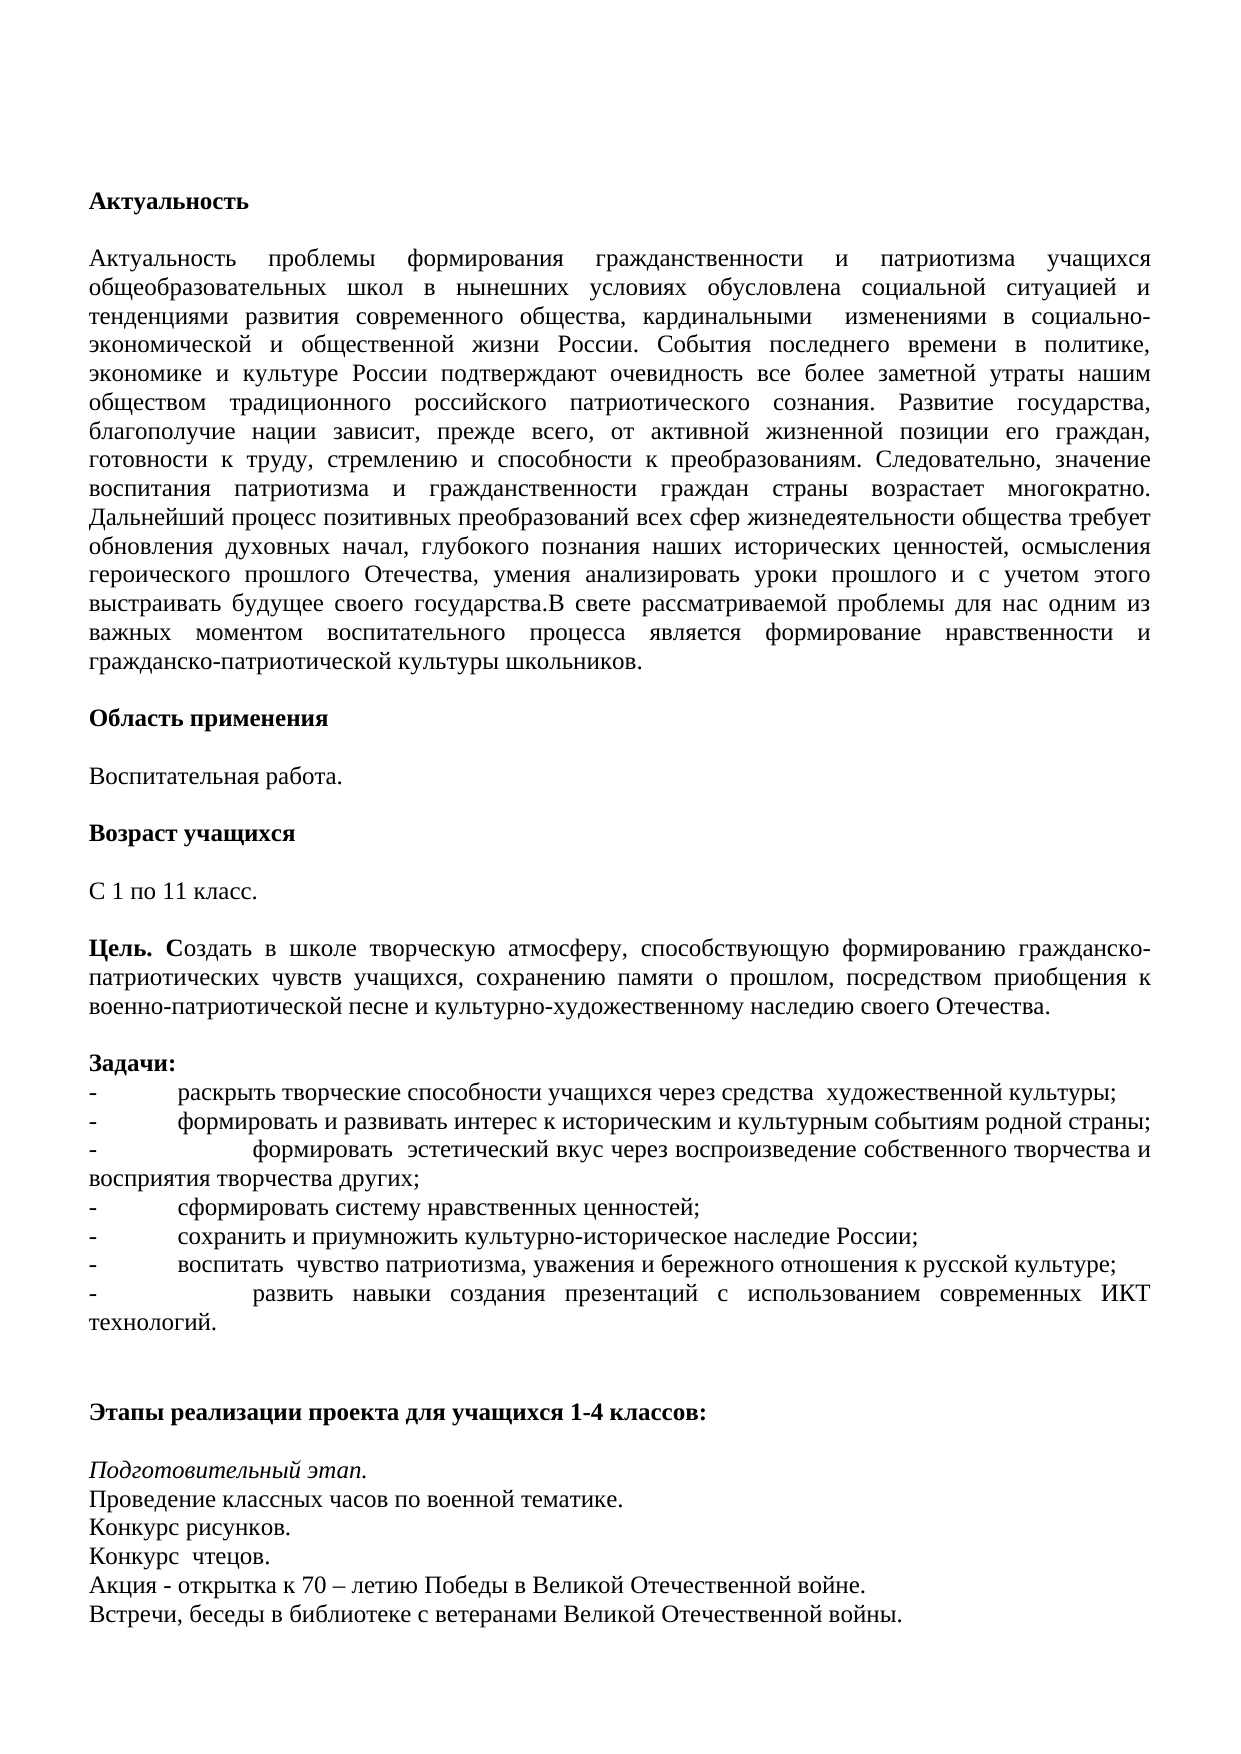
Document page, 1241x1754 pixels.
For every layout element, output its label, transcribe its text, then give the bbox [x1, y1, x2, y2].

text Подготовительный этап. [88, 1455, 1152, 1484]
text Область применения [88, 703, 1152, 732]
text Цель. Создать в школе творческую атмосферу, способствующую формированию гражданско-патриотических чувств учащихся, сохранению памяти о прошлом, посредством приобщения к военно-патриотической песне и культурно-художественному наследию своего Отечества. [88, 933, 1152, 1019]
text Встречи, беседы в библиотеке с ветеранами Великой Отечественной войны. [88, 1599, 1152, 1627]
text С 1 по 11 класс. [88, 876, 1152, 904]
list формировать эстетический вкус через воспроизведение собственного творчества и восприятия творчества других; [88, 1134, 1152, 1192]
text Этапы реализации проекта для учащихся 1-4 классов: [88, 1397, 1152, 1426]
text Конкурс рисунков. [88, 1512, 1152, 1541]
text Актуальность проблемы формирования гражданственности и патриотизма учащихся общеобразовательных школ в нынешних условиях обусловлена социальной ситуацией и тенденциями развития современного общества, кардинальными изменениями в социально-экономической и общественной жизни России. События последнего времени в политике, экономике и культуре России подтверждают очевидность все более заметной утраты нашим обществом традиционного российского патриотического сознания. Развитие государства, благополучие нации зависит, прежде всего, от активной жизненной позиции его граждан, готовности к труду, стремлению и способности к преобразованиям. Следовательно, значение воспитания патриотизма и гражданственности граждан страны возрастает многократно. Дальнейший процесс позитивных преобразований всех сфер жизнедеятельности общества требует обновления духовных начал, глубокого познания наших исторических ценностей, осмысления героического прошлого Отечества, умения анализировать уроки прошлого и с учетом этого выстраивать будущее своего государства.В свете рассматриваемой проблемы для нас одним из важных моментом воспитательного процесса является формирование нравственности и гражданско-патриотической культуры школьников. [88, 243, 1152, 674]
text Проведение классных часов по военной тематике. [88, 1484, 1152, 1512]
list развить навыки создания презентаций с использованием современных ИКТ технологий. [88, 1278, 1152, 1336]
list сохранить и приумножить культурно-историческое наследие России; [88, 1221, 1152, 1249]
list воспитать чувство патриотизма, уважения и бережного отношения к русской культуре; [88, 1249, 1152, 1278]
text Актуальность [88, 186, 1152, 214]
text Конкурс чтецов. [88, 1541, 1152, 1570]
text Задачи: [88, 1048, 1152, 1077]
list сформировать систему нравственных ценностей; [88, 1192, 1152, 1221]
list формировать и развивать интерес к историческим и культурным событиям родной страны; [88, 1106, 1152, 1134]
text Воспитательная работа. [88, 761, 1152, 789]
list раскрыть творческие способности учащихся через средства художественной культуры; [88, 1077, 1152, 1106]
text Акция - открытка к 70 – летию Победы в Великой Отечественной войне. [88, 1570, 1152, 1599]
text Возраст учащихся [88, 818, 1152, 847]
